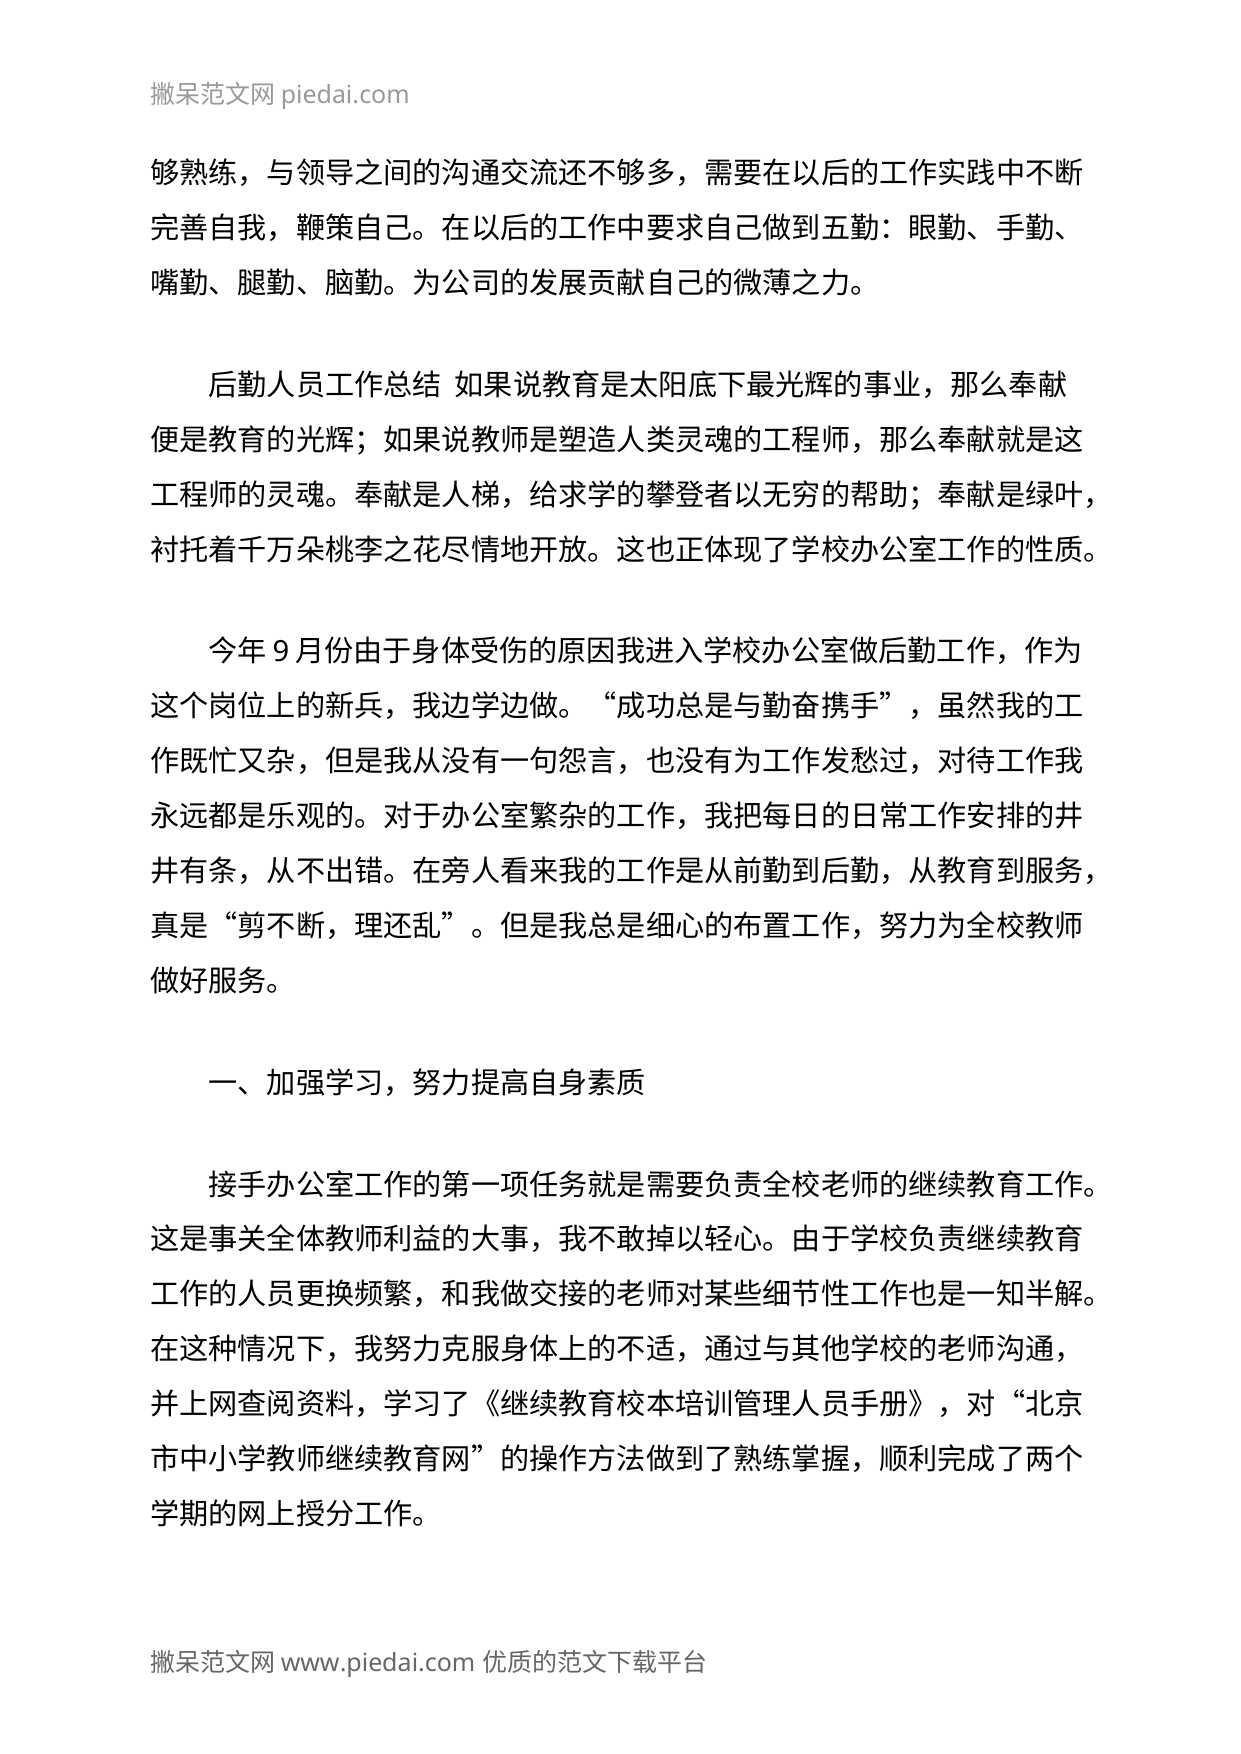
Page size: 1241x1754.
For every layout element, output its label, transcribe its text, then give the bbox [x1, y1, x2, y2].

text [150, 150, 1090, 302]
text 后勤人员工作总结 如果说教育是太阳底下最光辉的事业，那么奉献便是教育的光辉；如果说教师是塑造人类灵魂的工程师，那么奉献就是这工程师的灵魂。奉献是人梯，给求学的攀登者以无穷的帮助；奉献是绿叶，衬托着千万朵桃李之花尽情地开放。这也正体现了学校办公室工作的性质。 [150, 362, 1090, 568]
text 一、加强学习，努力提高自身素质 [150, 1059, 1090, 1102]
text 今年9月份由于身体受伤的原因我进入学校办公室做后勤工作，作为这个岗位上的新兵，我边学边做。“成功总是与勤奋携手”，虽然我的工作既忙又杂，但是我从没有一句怨言，也没有为工作发愁过，对待工作我永远都是乐观的。对于办公室繁杂的工作，我把每日的日常工作安排的井井有条，从不出错。在旁人看来我的工作是从前勤到后勤，从教育到服务，真是“剪不断，理还乱”。但是我总是细心的布置工作，努力为全校教师做好服务。 [150, 628, 1090, 1000]
text 接手办公室工作的第一项任务就是需要负责全校老师的继续教育工作。这是事关全体教师利益的大事，我不敢掉以轻心。由于学校负责继续教育工作的人员更换频繁，和我做交接的老师对某些细节性工作也是一知半解。在这种情况下，我努力克服身体上的不适，通过与其他学校的老师沟通，并上网查阅资料，学习了《继续教育校本培训管理人员手册》，对“北京市中小学教师继续教育网”的操作方法做到了熟练掌握，顺利完成了两个学期的网上授分工作。 [150, 1161, 1090, 1533]
